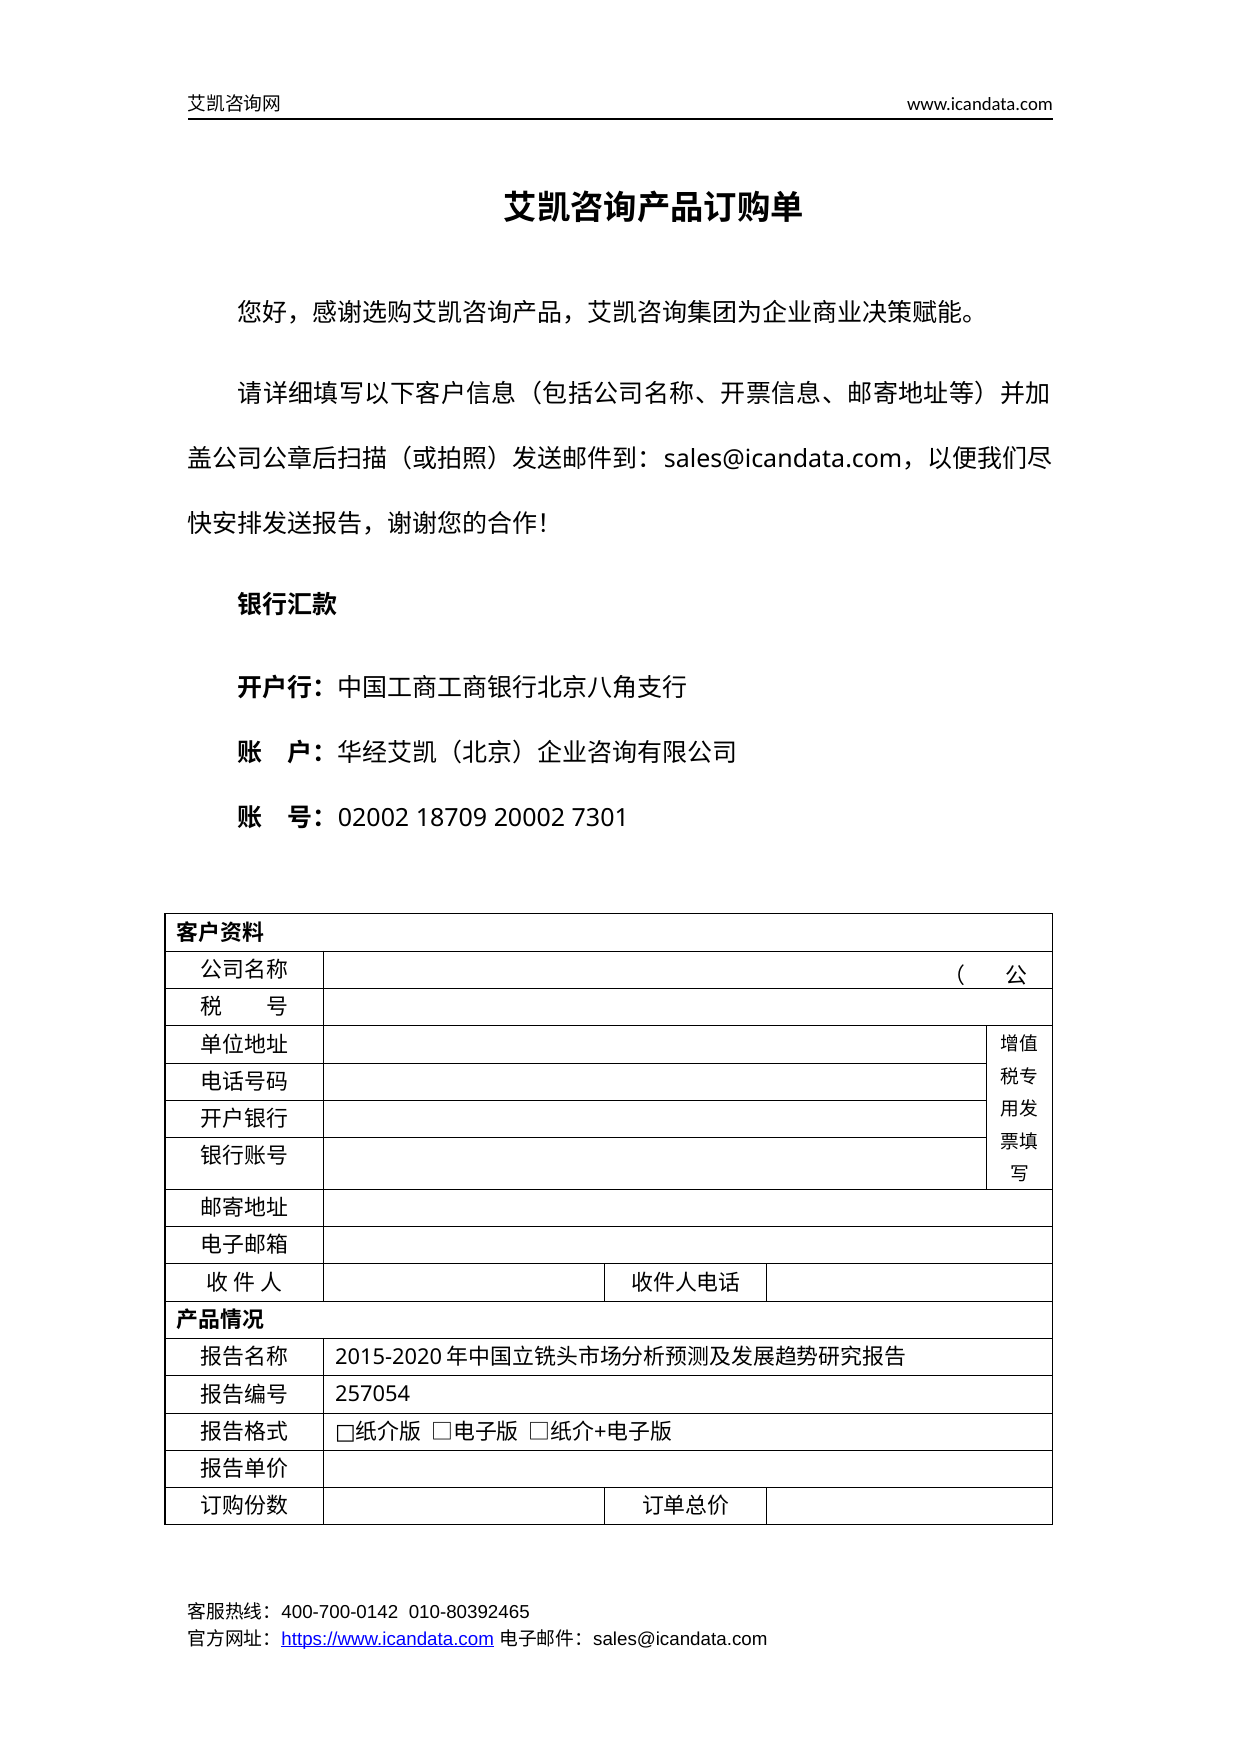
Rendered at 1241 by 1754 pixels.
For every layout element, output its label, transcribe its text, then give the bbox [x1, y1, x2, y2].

table_header 客户资料 [166, 914, 1052, 951]
table_cell 银行账号 [166, 1138, 323, 1189]
table_cell 产品情况 [166, 1302, 1052, 1338]
text 账 号：02002 18709 20002 7301 [187, 783, 1053, 848]
table_cell 报告编号 [166, 1376, 323, 1412]
table_cell 公司名称 [166, 952, 323, 988]
table_cell [324, 1064, 986, 1100]
table_cell 报告单价 [166, 1451, 323, 1487]
table_cell [324, 1264, 604, 1301]
table_cell [324, 1101, 986, 1137]
table_cell 订单总价 [605, 1488, 766, 1524]
text 您好，感谢选购艾凯咨询产品，艾凯咨询集团为企业商业决策赋能。 [187, 278, 1053, 343]
table_cell [324, 1026, 986, 1062]
table_cell 报告名称 [166, 1339, 323, 1375]
text 艾凯咨询产品订购单 [187, 172, 1053, 237]
table_cell 2015-2020年中国立铣头市场分析预测及发展趋势研究报告 [324, 1339, 1052, 1375]
table_cell [324, 989, 1052, 1025]
table_cell 257054 [324, 1376, 1052, 1412]
table_cell 报告格式 [166, 1414, 323, 1450]
table_cell 收件人电话 [605, 1264, 766, 1301]
table_cell 单位地址 [166, 1026, 323, 1062]
table_cell 增值税专用发票填写 [987, 1026, 1052, 1189]
table_cell [767, 1264, 1052, 1301]
table_cell [324, 1451, 1052, 1487]
table_cell [324, 1227, 1052, 1263]
table_cell 开户银行 [166, 1101, 323, 1137]
table_cell 电话号码 [166, 1064, 323, 1100]
table_cell [324, 1488, 604, 1524]
table_cell [767, 1488, 1052, 1524]
text 银行汇款 [187, 570, 1053, 635]
text 账 户：华经艾凯（北京）企业咨询有限公司 [187, 718, 1053, 783]
table_cell 收 件 人 [166, 1264, 323, 1301]
table_cell [324, 952, 1052, 988]
table_cell 税 号 [166, 989, 323, 1025]
table_cell □纸介版 □电子版 □纸介+电子版 [324, 1414, 1052, 1450]
table_cell 订购份数 [166, 1488, 323, 1524]
table_cell 邮寄地址 [166, 1190, 323, 1226]
text 请详细填写以下客户信息（包括公司名称、开票信息、邮寄地址等）并加盖公司公章后扫描（或拍照）发送邮件到：sales@icandata.com，以便我们尽快安排发送报告，谢谢您的合作！ [187, 359, 1053, 554]
table_cell [324, 1138, 986, 1189]
table_cell 电子邮箱 [166, 1227, 323, 1263]
text 开户行：中国工商工商银行北京八角支行 [187, 653, 1053, 718]
table_cell [324, 1190, 1052, 1226]
